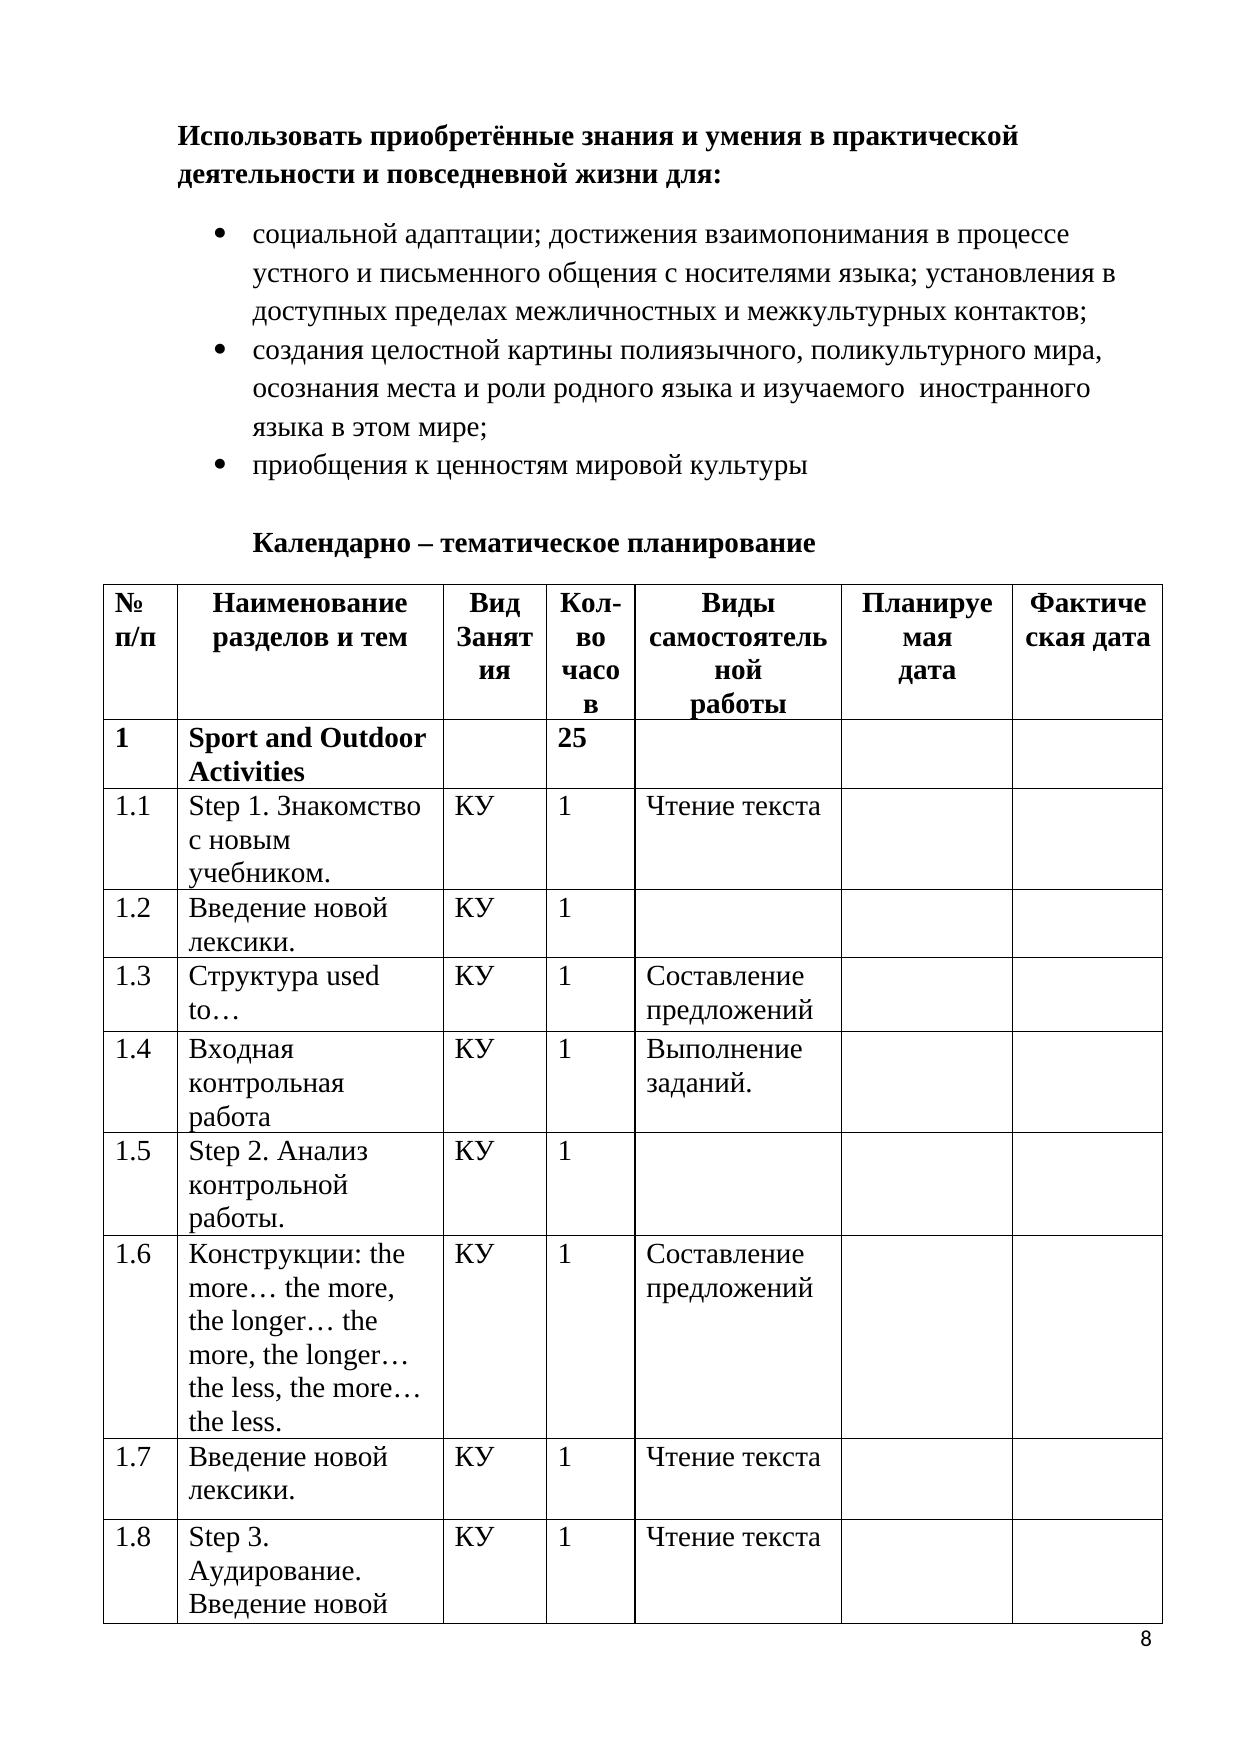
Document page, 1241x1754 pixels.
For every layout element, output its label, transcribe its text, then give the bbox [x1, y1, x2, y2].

table_cell 1 [547, 1236, 634, 1438]
table_cell Sport and Outdoor Activities [178, 720, 443, 787]
table_cell КУ [444, 1133, 546, 1235]
table_cell Чтение текста [636, 789, 841, 889]
table_cell Введение новой лексики. [178, 890, 443, 957]
table_header Наименование разделов и тем [178, 585, 443, 719]
table_header Фактическая дата [1013, 585, 1162, 719]
table_header № п/п [104, 585, 177, 719]
table_cell [1013, 1133, 1162, 1235]
table_cell [842, 1133, 1012, 1235]
table_cell [1013, 1520, 1162, 1623]
table_cell Составление предложений [636, 1236, 841, 1438]
table_cell Структура used to… [178, 958, 443, 1031]
table_cell 1.6 [104, 1236, 177, 1438]
list приобщения к ценностям мировой культуры [215, 447, 1152, 481]
table_cell Step 1. Знакомство с новым учебником. [178, 789, 443, 889]
table_cell 1 [547, 1133, 634, 1235]
table_cell [636, 720, 841, 787]
table_cell Введение новой лексики. [178, 1439, 443, 1518]
table_cell 1.2 [104, 890, 177, 957]
table_cell [1013, 1439, 1162, 1518]
table_header Вид Занятия [444, 585, 546, 719]
table_cell [842, 1032, 1012, 1132]
text Использовать приобретённые знания и умения в практической деятельности и повседневной жизни для: [177, 118, 1152, 190]
table_cell 1 [547, 1032, 634, 1132]
table_header Планируемая дата [842, 585, 1012, 719]
table_cell 1.8 [104, 1520, 177, 1623]
table_cell 1 [547, 789, 634, 889]
table_cell КУ [444, 958, 546, 1031]
table_cell [1013, 1236, 1162, 1438]
table_cell [842, 890, 1012, 957]
table_cell КУ [444, 890, 546, 957]
table_cell КУ [444, 1439, 546, 1518]
table_cell Чтение текста [636, 1520, 841, 1623]
table_cell [842, 1520, 1012, 1623]
table_cell [1013, 720, 1162, 787]
table_cell [842, 1439, 1012, 1518]
table_header Кол-во часов [547, 585, 634, 719]
table_cell 1.1 [104, 789, 177, 889]
table_cell 1.4 [104, 1032, 177, 1132]
table_cell [1013, 789, 1162, 889]
table_cell КУ [444, 789, 546, 889]
table_cell Чтение текста [636, 1439, 841, 1518]
table_cell [1013, 958, 1162, 1031]
table_cell 1.3 [104, 958, 177, 1031]
table_cell [842, 958, 1012, 1031]
table_cell 25 [547, 720, 634, 787]
table_cell [1013, 890, 1162, 957]
table_cell 1 [547, 958, 634, 1031]
table_cell 1 [547, 1439, 634, 1518]
table_cell Конструкции: the more… the more, the longer… the more, the longer… the less, the more… the less. [178, 1236, 443, 1438]
list создания целостной картины полиязычного, поликультурного мира, осознания места и роли родного языка и изучаемого иностранного языка в этом мире; [215, 332, 1152, 442]
table_cell [1013, 1032, 1162, 1132]
table_cell 1.7 [104, 1439, 177, 1518]
table_cell 1 [104, 720, 177, 787]
list социальной адаптации; достижения взаимопонимания в процессе устного и письменного общения с носителями языка; установления в доступных пределах межличностных и межкультурных контактов; [215, 216, 1152, 327]
table_cell [636, 1133, 841, 1235]
table_cell КУ [444, 1520, 546, 1623]
table_cell [842, 1236, 1012, 1438]
table_cell [444, 720, 546, 787]
table_cell [636, 890, 841, 957]
table_cell Step 2. Анализ контрольной работы. [178, 1133, 443, 1235]
table_cell [842, 720, 1012, 787]
table_cell [842, 789, 1012, 889]
table_cell 1 [547, 1520, 634, 1623]
table_cell Составление предложений [636, 958, 841, 1031]
table_cell 1.5 [104, 1133, 177, 1235]
table_cell КУ [444, 1032, 546, 1132]
table_cell КУ [444, 1236, 546, 1438]
list Календарно – тематическое планирование [252, 525, 1152, 558]
table_cell Выполнение заданий. [636, 1032, 841, 1132]
table_cell 1 [547, 890, 634, 957]
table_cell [178, 1520, 443, 1623]
table_header Виды самостоятельной работы [636, 585, 841, 719]
table_cell Входная контрольная работа [178, 1032, 443, 1132]
